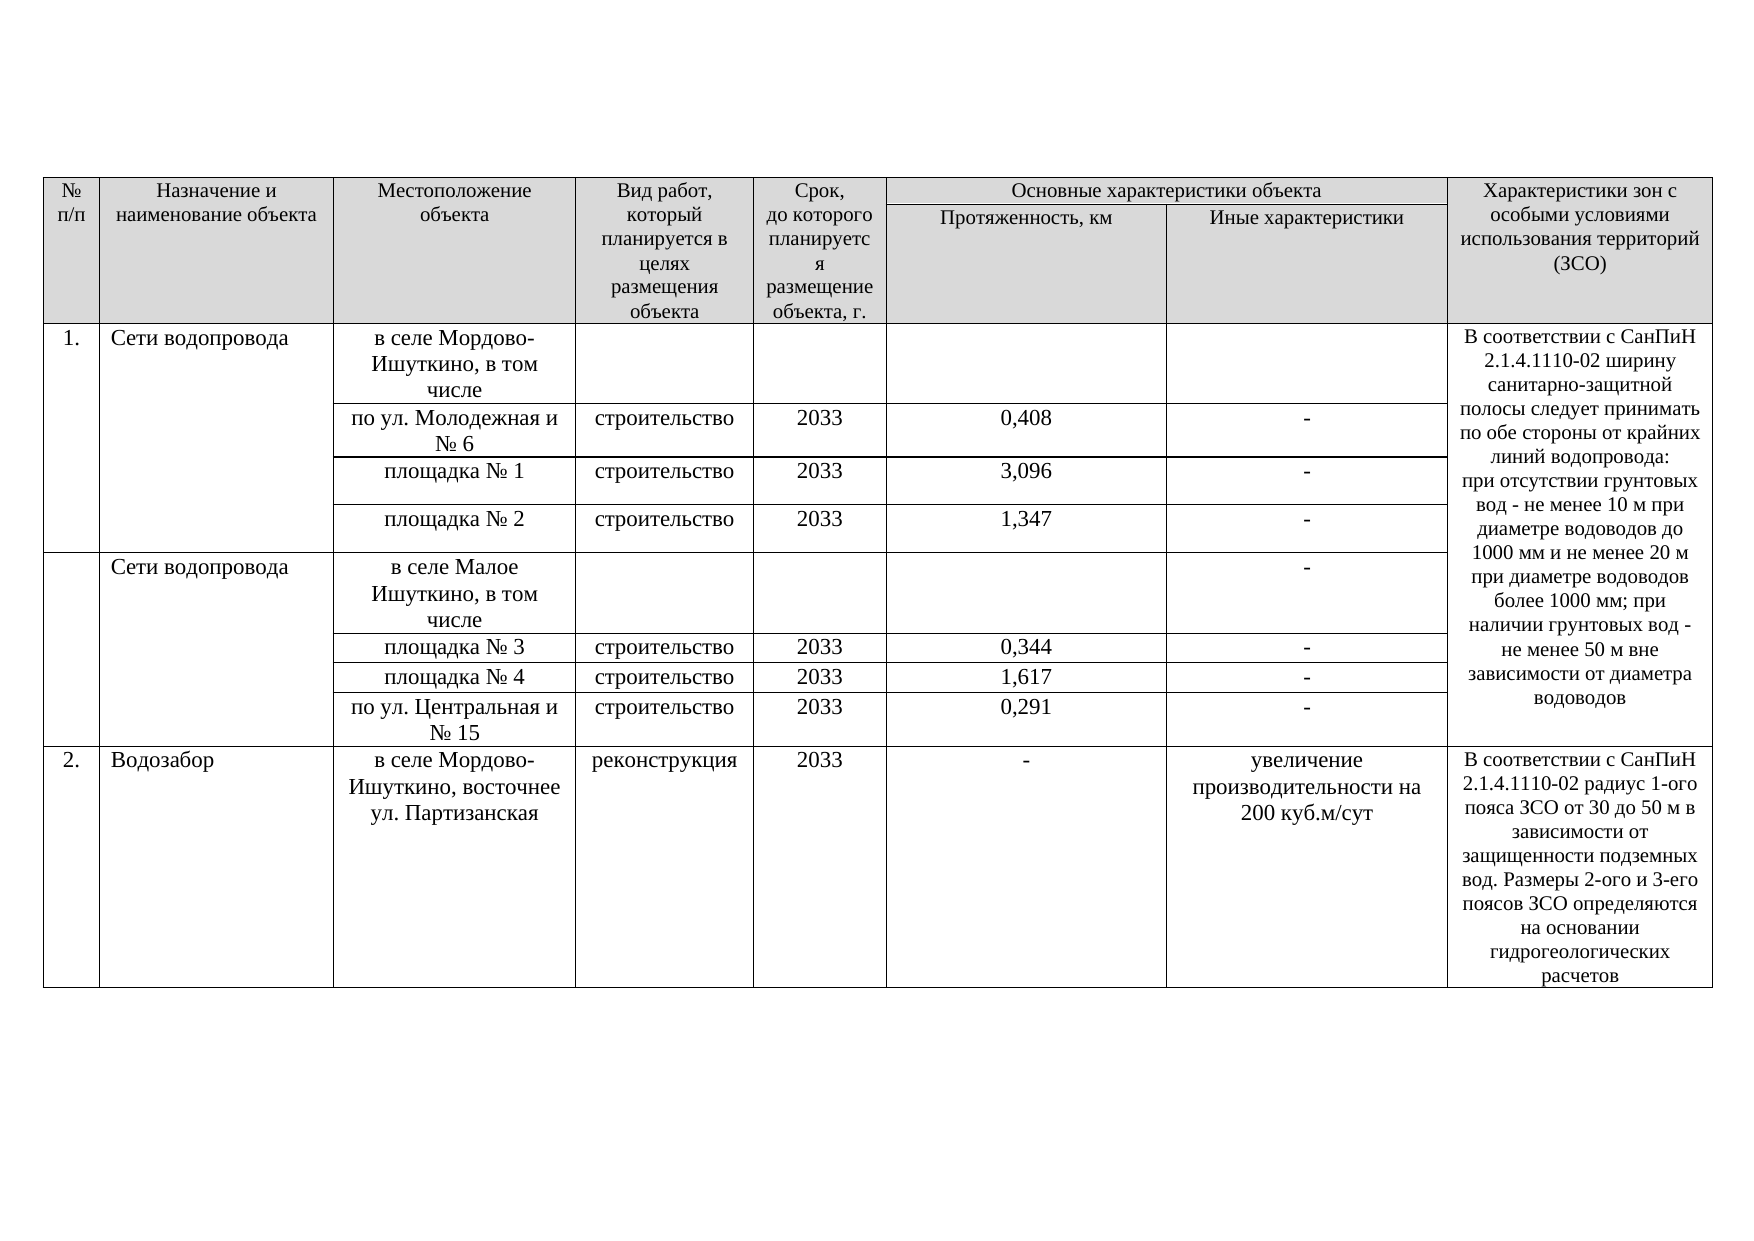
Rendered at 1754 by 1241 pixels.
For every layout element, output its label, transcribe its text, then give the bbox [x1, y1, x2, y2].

table_cell [576, 553, 753, 632]
table_header Вид работ, который планируется в целях размещения объекта [576, 178, 753, 323]
table_cell - [1167, 458, 1447, 504]
table_cell Протяженность, км [887, 205, 1166, 323]
table_cell по ул. Центральная и № 15 [334, 693, 575, 746]
table_header Характеристики зон с особыми условиями использования территорий (ЗСО) [1448, 178, 1712, 323]
table_cell 1,347 [887, 505, 1166, 552]
table_cell 2033 [754, 634, 886, 662]
table_header № п/п [44, 178, 99, 323]
table_header Основные характеристики объекта [887, 178, 1447, 203]
table_cell [1167, 324, 1447, 403]
table_cell 2033 [754, 747, 886, 987]
table_cell увеличение производительности на 200 куб.м/сут [1167, 747, 1447, 987]
table_cell 2033 [754, 505, 886, 552]
table_cell - [1167, 663, 1447, 692]
table_cell в селе Малое Ишуткино, в том числе [334, 553, 575, 632]
table_cell реконструкция [576, 747, 753, 987]
table_cell - [887, 747, 1166, 987]
table_cell В соответствии с СанПиН 2.1.4.1110-02 ширину санитарно-защитной полосы следует принимать по обе стороны от крайних линий водопровода: при отсутствии грунтовых вод - не менее при диаметре водоводов до и не менее при диаметре водоводов более ; при наличии грунтовых вод - не менее вне зависимости от диаметра водоводов [1448, 324, 1712, 746]
table_cell строительство [576, 505, 753, 552]
table_cell в селе Мордово-Ишуткино, в том числе [334, 324, 575, 403]
table_cell [887, 324, 1166, 403]
table_header Назначение и наименование объекта [100, 178, 333, 323]
table_cell Иные характеристики [1167, 205, 1447, 323]
table_cell - [1167, 505, 1447, 552]
table_cell 1. [44, 324, 99, 552]
table_cell - [1167, 553, 1447, 632]
table_cell - [1167, 693, 1447, 746]
table_cell площадка № 1 [334, 458, 575, 504]
table_header Срок, до которого планируется размещение объекта, г. [754, 178, 886, 323]
table_cell в селе Мордово-Ишуткино, восточнее ул. Партизанская [334, 747, 575, 987]
table_cell площадка № 4 [334, 663, 575, 692]
table_cell Сети водопровода [100, 324, 333, 552]
table_cell 1,617 [887, 663, 1166, 692]
table_cell 0,344 [887, 634, 1166, 662]
table_cell - [1167, 634, 1447, 662]
table_cell Сети водопровода [100, 553, 333, 746]
table_cell строительство [576, 634, 753, 662]
table_cell - [1167, 404, 1447, 456]
table_cell [44, 553, 99, 746]
table_cell 2033 [754, 663, 886, 692]
table_cell площадка № 3 [334, 634, 575, 662]
table_cell 0,291 [887, 693, 1166, 746]
table_cell площадка № 2 [334, 505, 575, 552]
table_cell 2. [44, 747, 99, 987]
table_cell [576, 324, 753, 403]
table_cell 0,408 [887, 404, 1166, 456]
table_cell 2033 [754, 404, 886, 456]
table_cell строительство [576, 404, 753, 456]
table_cell строительство [576, 663, 753, 692]
table_cell 2033 [754, 458, 886, 504]
table_cell Водозабор [100, 747, 333, 987]
table_header Местоположение объекта [334, 178, 575, 323]
table_cell по ул. Молодежная и № 6 [334, 404, 575, 456]
table_cell строительство [576, 693, 753, 746]
table_cell строительство [576, 458, 753, 504]
table_cell 3,096 [887, 458, 1166, 504]
table_cell [754, 553, 886, 632]
table_cell [887, 553, 1166, 632]
table_cell [754, 324, 886, 403]
table_cell 2033 [754, 693, 886, 746]
